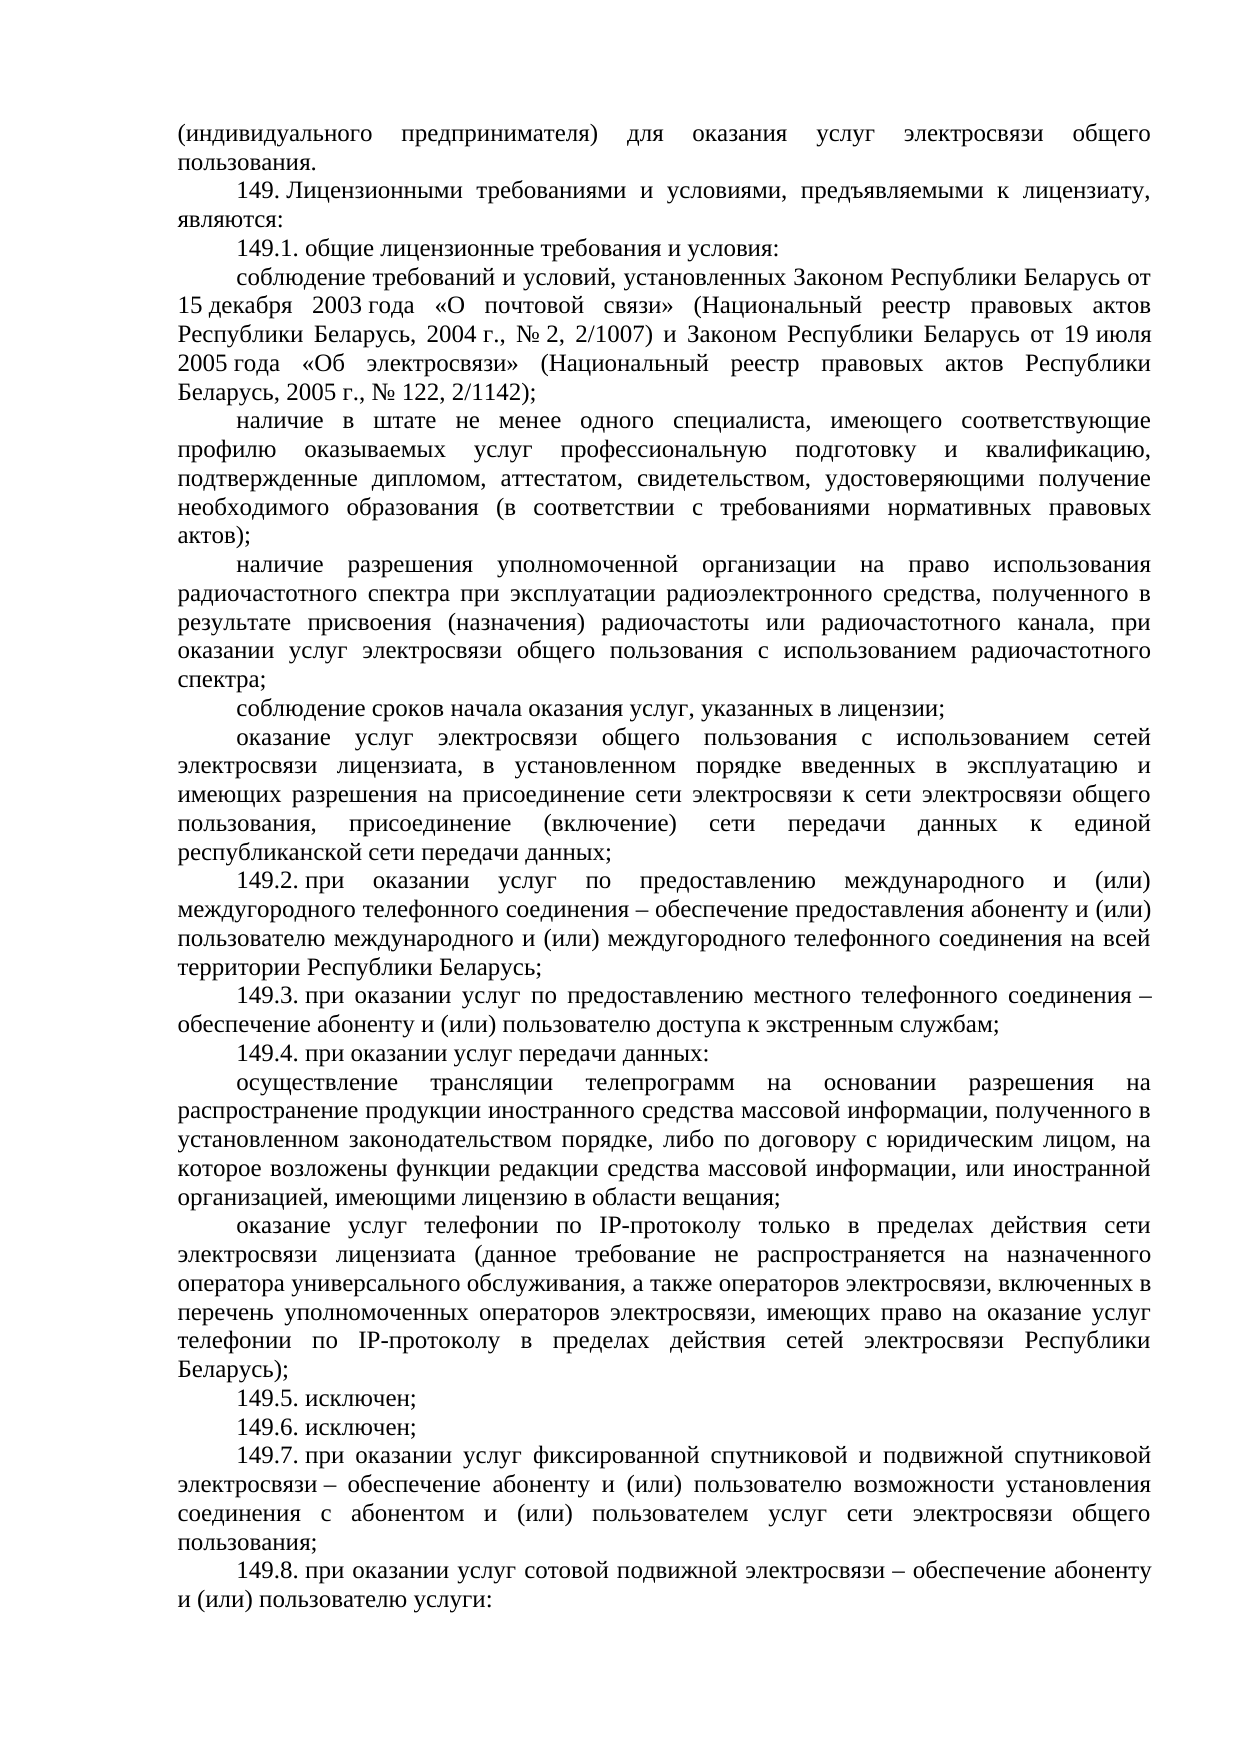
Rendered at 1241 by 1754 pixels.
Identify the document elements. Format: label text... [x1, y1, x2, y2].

text 149.4. при оказании услуг передачи данных: [177, 1038, 1152, 1067]
text наличие в штате не менее одного специалиста, имеющего соответствующие профилю оказываемых услуг профессиональную подготовку и квалификацию, подтвержденные дипломом, аттестатом, свидетельством, удостоверяющими получение необходимого образования (в соответствии с требованиями нормативных правовых актов); [177, 406, 1152, 549]
text 149.8. при оказании услуг сотовой подвижной электросвязи – обеспечение абоненту и (или) пользователю услуги: [177, 1556, 1152, 1613]
text 149.5. исключен; [177, 1383, 1152, 1412]
text 149.7. при оказании услуг фиксированной спутниковой и подвижной спутниковой электросвязи – обеспечение абоненту и (или) пользователю возможности установления соединения с абонентом и (или) пользователем услуг сети электросвязи общего пользования; [177, 1441, 1152, 1556]
text 149.6. исключен; [177, 1412, 1152, 1441]
text осуществление трансляции телепрограмм на основании разрешения на распространение продукции иностранного средства массовой информации, полученного в установленном законодательством порядке, либо по договору с юридическим лицом, на которое возложены функции редакции средства массовой информации, или иностранной организацией, имеющими лицензию в области вещания; [177, 1067, 1152, 1211]
text 149. Лицензионными требованиями и условиями, предъявляемыми к лицензиату, являются: [177, 176, 1152, 233]
text 149.1. общие лицензионные требования и условия: [177, 233, 1152, 262]
text оказание услуг телефонии по IP-протоколу только в пределах действия сети электросвязи лицензиата (данное требование не распространяется на назначенного оператора универсального обслуживания, а также операторов электросвязи, включенных в перечень уполномоченных операторов электросвязи, имеющих право на оказание услуг телефонии по IP-протоколу в пределах действия сетей электросвязи Республики Беларусь); [177, 1211, 1152, 1383]
text соблюдение требований и условий, установленных Законом Республики Беларусь от 15 декабря 2003 года «О почтовой связи» (Национальный реестр правовых актов Республики Беларусь, 2004 г., № 2, 2/1007) и Законом Республики Беларусь от 19 июля 2005 года «Об электросвязи» (Национальный реестр правовых актов Республики Беларусь, 2005 г., № 122, 2/1142); [177, 262, 1152, 406]
text 149.2. при оказании услуг по предоставлению международного и (или) междугородного телефонного соединения – обеспечение предоставления абоненту и (или) пользователю международного и (или) междугородного телефонного соединения на всей территории Республики Беларусь; [177, 866, 1152, 981]
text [177, 118, 1152, 176]
text наличие разрешения уполномоченной организации на право использования радиочастотного спектра при эксплуатации радиоэлектронного средства, полученного в результате присвоения (назначения) радиочастоты или радиочастотного канала, при оказании услуг электросвязи общего пользования с использованием радиочастотного спектра; [177, 549, 1152, 693]
text соблюдение сроков начала оказания услуг, указанных в лицензии; [177, 693, 1152, 722]
text оказание услуг электросвязи общего пользования с использованием сетей электросвязи лицензиата, в установленном порядке введенных в эксплуатацию и имеющих разрешения на присоединение сети электросвязи к сети электросвязи общего пользования, присоединение (включение) сети передачи данных к единой республиканской сети передачи данных; [177, 722, 1152, 866]
text 149.3. при оказании услуг по предоставлению местного телефонного соединения – обеспечение абоненту и (или) пользователю доступа к экстренным службам; [177, 981, 1152, 1038]
